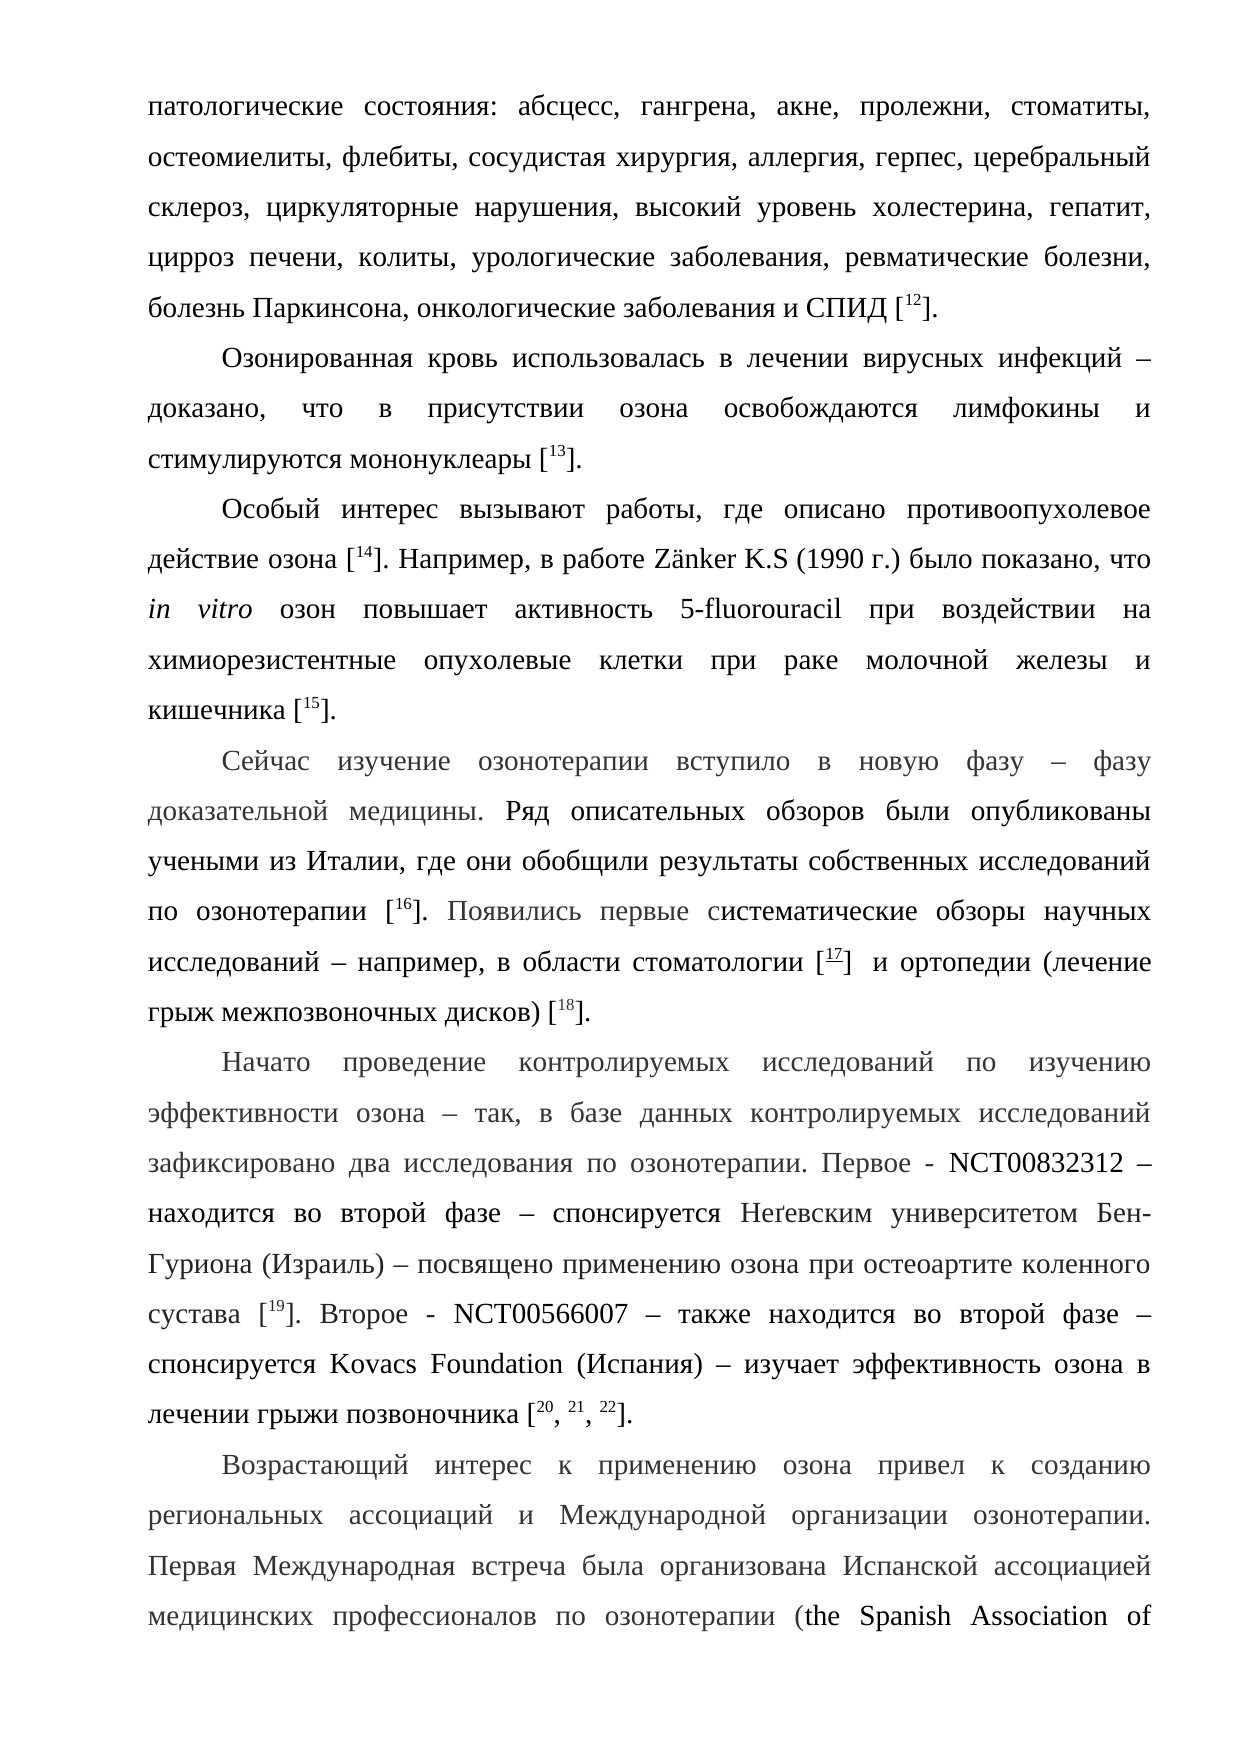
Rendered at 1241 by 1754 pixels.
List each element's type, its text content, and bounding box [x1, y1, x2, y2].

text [148, 1447, 1152, 1631]
text Начато проведение контролируемых исследований по изучению эффективности озона – так, в базе данных контролируемых исследований зафиксировано два исследования по озонотерапии. Первое - NCT00832312 – находится во второй фазе – спонсируется Неґевским университетом Бен-Гуриона (Израиль) – посвящено применению озона при остеоартите коленного сустава []. Второе - NCT00566007 – также находится во второй фазе – спонсируется Kovacs Foundation (Испания) – изучает эффективность озона в лечении грыжи позвоночника [, , ]. [148, 1044, 1152, 1430]
text Озонированная кровь использовалась в лечении вирусных инфекций – доказано, что в присутствии озона освобождаются лимфокины и стимулируются мононуклеары []. [148, 340, 1152, 474]
text Особый интерес вызывают работы, где описано противоопухолевое действие озона []. Например, в работе Zänker K.S (1990 г.) было показано, что in vitro озон повышает активность 5-fluorouracil при воздействии на химиорезистентные опухолевые клетки при раке молочной железы и кишечника []. [148, 491, 1152, 726]
text Сейчас изучение озонотерапии вступило в новую фазу – фазу доказательной медицины. Ряд описательных обзоров были опубликованы учеными из Италии, где они обобщили результаты собственных исследований по озонотерапии []. Появились первые систематические обзоры научных исследований – например, в области стоматологии [] и ортопедии (лечение грыж межпозвоночных дисков) []. [148, 743, 1152, 1028]
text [148, 88, 1152, 323]
